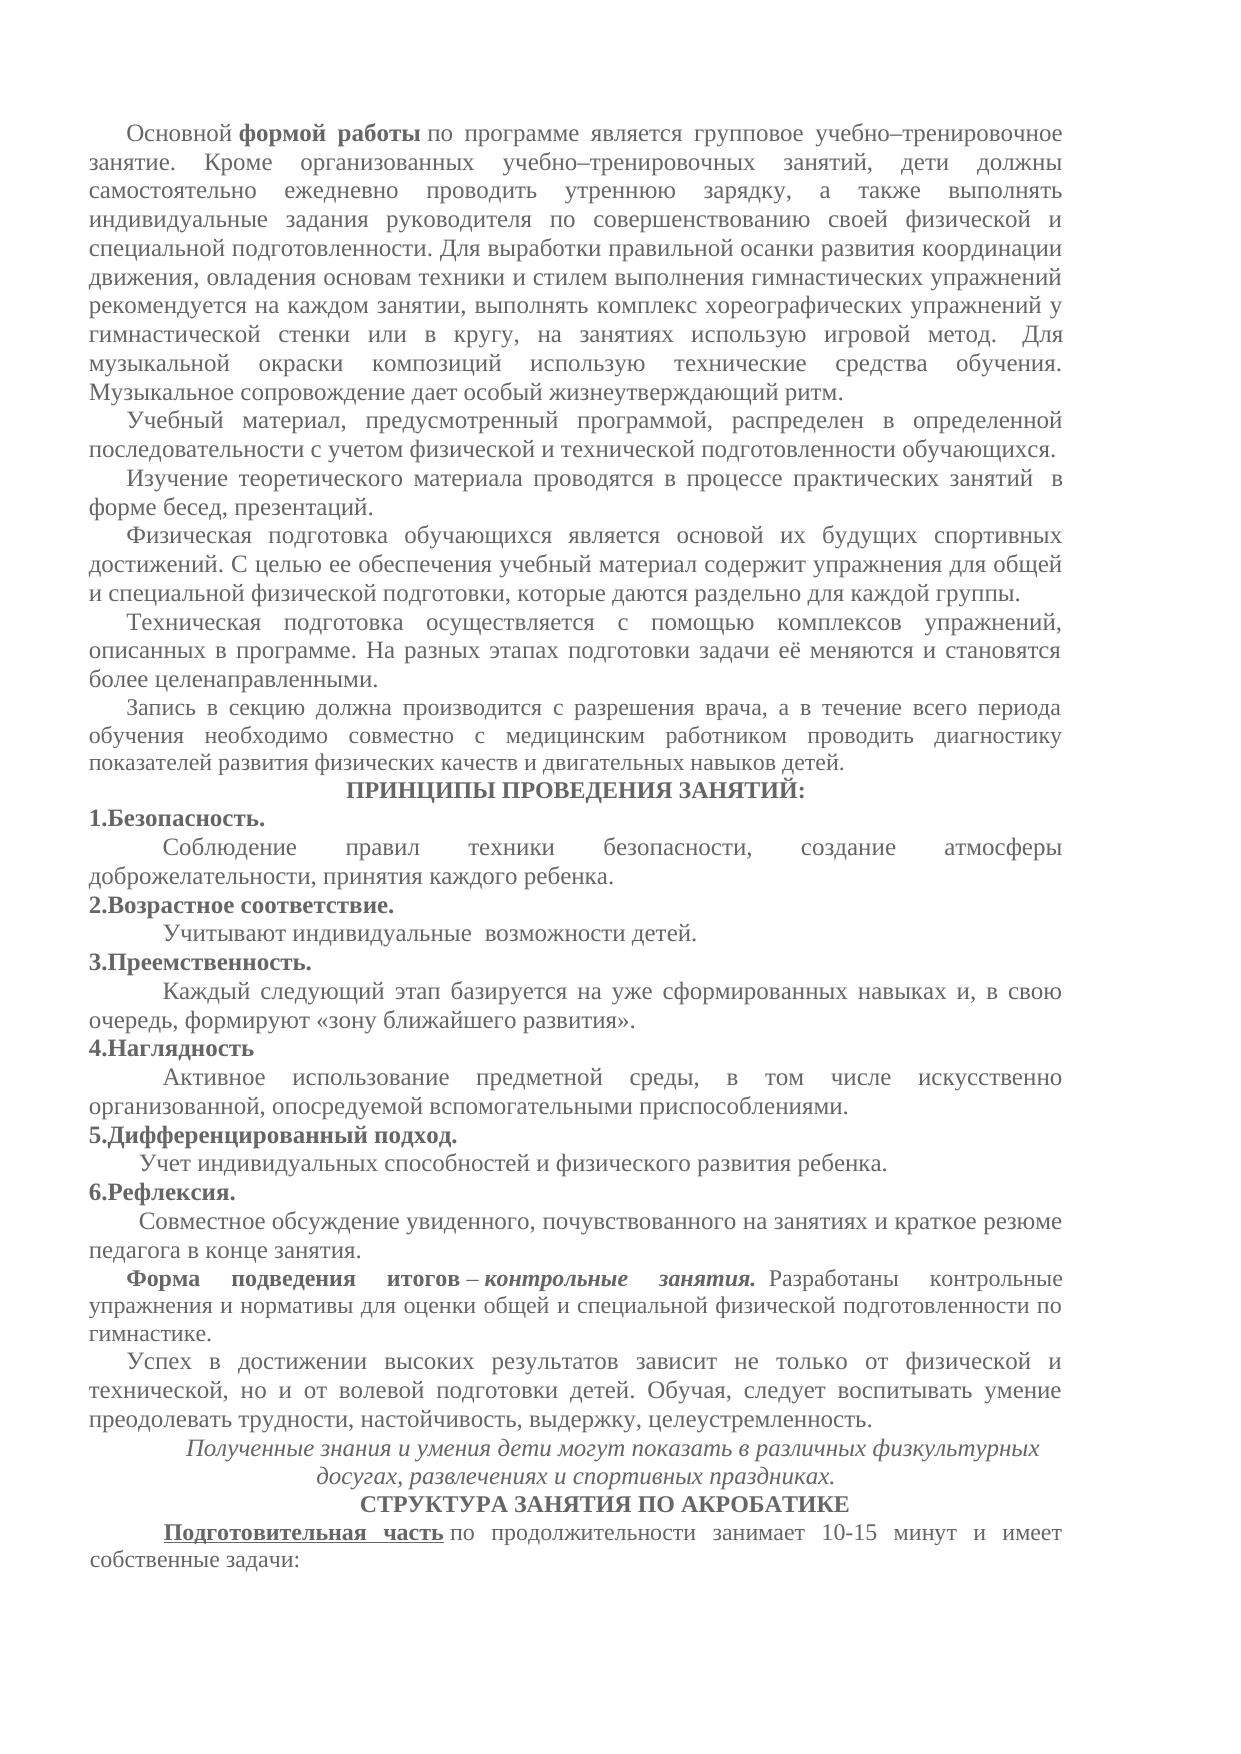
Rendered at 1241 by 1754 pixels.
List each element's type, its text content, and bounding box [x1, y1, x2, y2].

text Форма подведения итогов – контрольные занятия. Разработаны контрольные упражнения и нормативы для оценки общей и специальной физической подготовленности по гимнастике. [88, 1263, 1063, 1346]
text 5.Дифференцированный подход. [88, 1120, 1063, 1148]
text Активное использование предметной среды, в том числе искусственно организованной, опосредуемой вспомогательными приспособлениями. [88, 1062, 1063, 1120]
text Запись в секцию должна производится с разрешения врача, а в течение всего периода обучения необходимо совместно с медицинским работником проводить диагностику показателей развития физических качеств и двигательных навыков детей. [88, 693, 1063, 776]
text Полученные знания и умения дети могут показать в различных физкультурных досугах, развлечениях и спортивных праздниках. [88, 1433, 1063, 1490]
text Соблюдение правил техники безопасности, создание атмосферы доброжелательности, принятия каждого ребенка. [88, 832, 1063, 890]
text ПРИНЦИПЫ ПРОВЕДЕНИЯ ЗАНЯТИЙ: [88, 776, 1063, 803]
text 6.Рефлексия. [88, 1177, 1063, 1206]
text 4.Наглядность [88, 1033, 1063, 1062]
text Успех в достижении высоких результатов зависит не только от физической и технической, но и от волевой подготовки детей. Обучая, следует воспитывать умение преодолевать трудности, настойчивость, выдержку, целеустремленность. [88, 1346, 1063, 1433]
text Физическая подготовка обучающихся является основой их будущих спортивных достижений. С целью ее обеспечения учебный материал содержит упражнения для общей и специальной физической подготовки, которые даются раздельно для каждой группы. [88, 521, 1063, 607]
text 3.Преемственность. [88, 947, 1063, 976]
text Совместное обсуждение увиденного, почувствованного на занятиях и краткое резюме педагога в конце занятия. [88, 1206, 1063, 1263]
text Изучение теоретического материала проводятся в процессе практических занятий в форме бесед, презентаций. [88, 463, 1063, 521]
text СТРУКТУРА ЗАНЯТИЯ ПО АКРОБАТИКЕ [146, 1490, 1063, 1518]
text Каждый следующий этап базируется на уже сформированных навыках и, в свою очередь, формируют «зону ближайшего развития». [88, 976, 1063, 1033]
text Учет индивидуальных способностей и физического развития ребенка. [88, 1148, 1063, 1177]
text Основной формой работы по программе является групповое учебно–тренировочное занятие. Кроме организованных учебно–тренировочных занятий, дети должны самостоятельно ежедневно проводить утреннюю зарядку, а также выполнять индивидуальные задания руководителя по совершенствованию своей физической и специальной подготовленности. Для выработки правильной осанки развития координации движения, овладения основам техники и стилем выполнения гимнастических упражнений рекомендуется на каждом занятии, выполнять комплекс хореографических упражнений у гимнастической стенки или в кругу, на занятиях использую игровой метод. Для музыкальной окраски композиций использую технические средства обучения. Музыкальное сопровождение дает особый жизнеутверждающий ритм. [88, 118, 1063, 406]
text Учебный материал, предусмотренный программой, распределен в определенной последовательности с учетом физической и технической подготовленности обучающихся. [88, 406, 1063, 463]
text 2.Возрастное соответствие. [88, 890, 1063, 918]
text Учитывают индивидуальные возможности детей. [88, 918, 1063, 947]
text Подготовительная часть по продолжительности занимает 10-15 минут и имеет собственные задачи: [89, 1518, 1063, 1573]
text 1.Безопасность. [88, 803, 1063, 832]
text Техническая подготовка осуществляется с помощью комплексов упражнений, описанных в программе. На разных этапах подготовки задачи её меняются и становятся более целенаправленными. [88, 607, 1063, 693]
